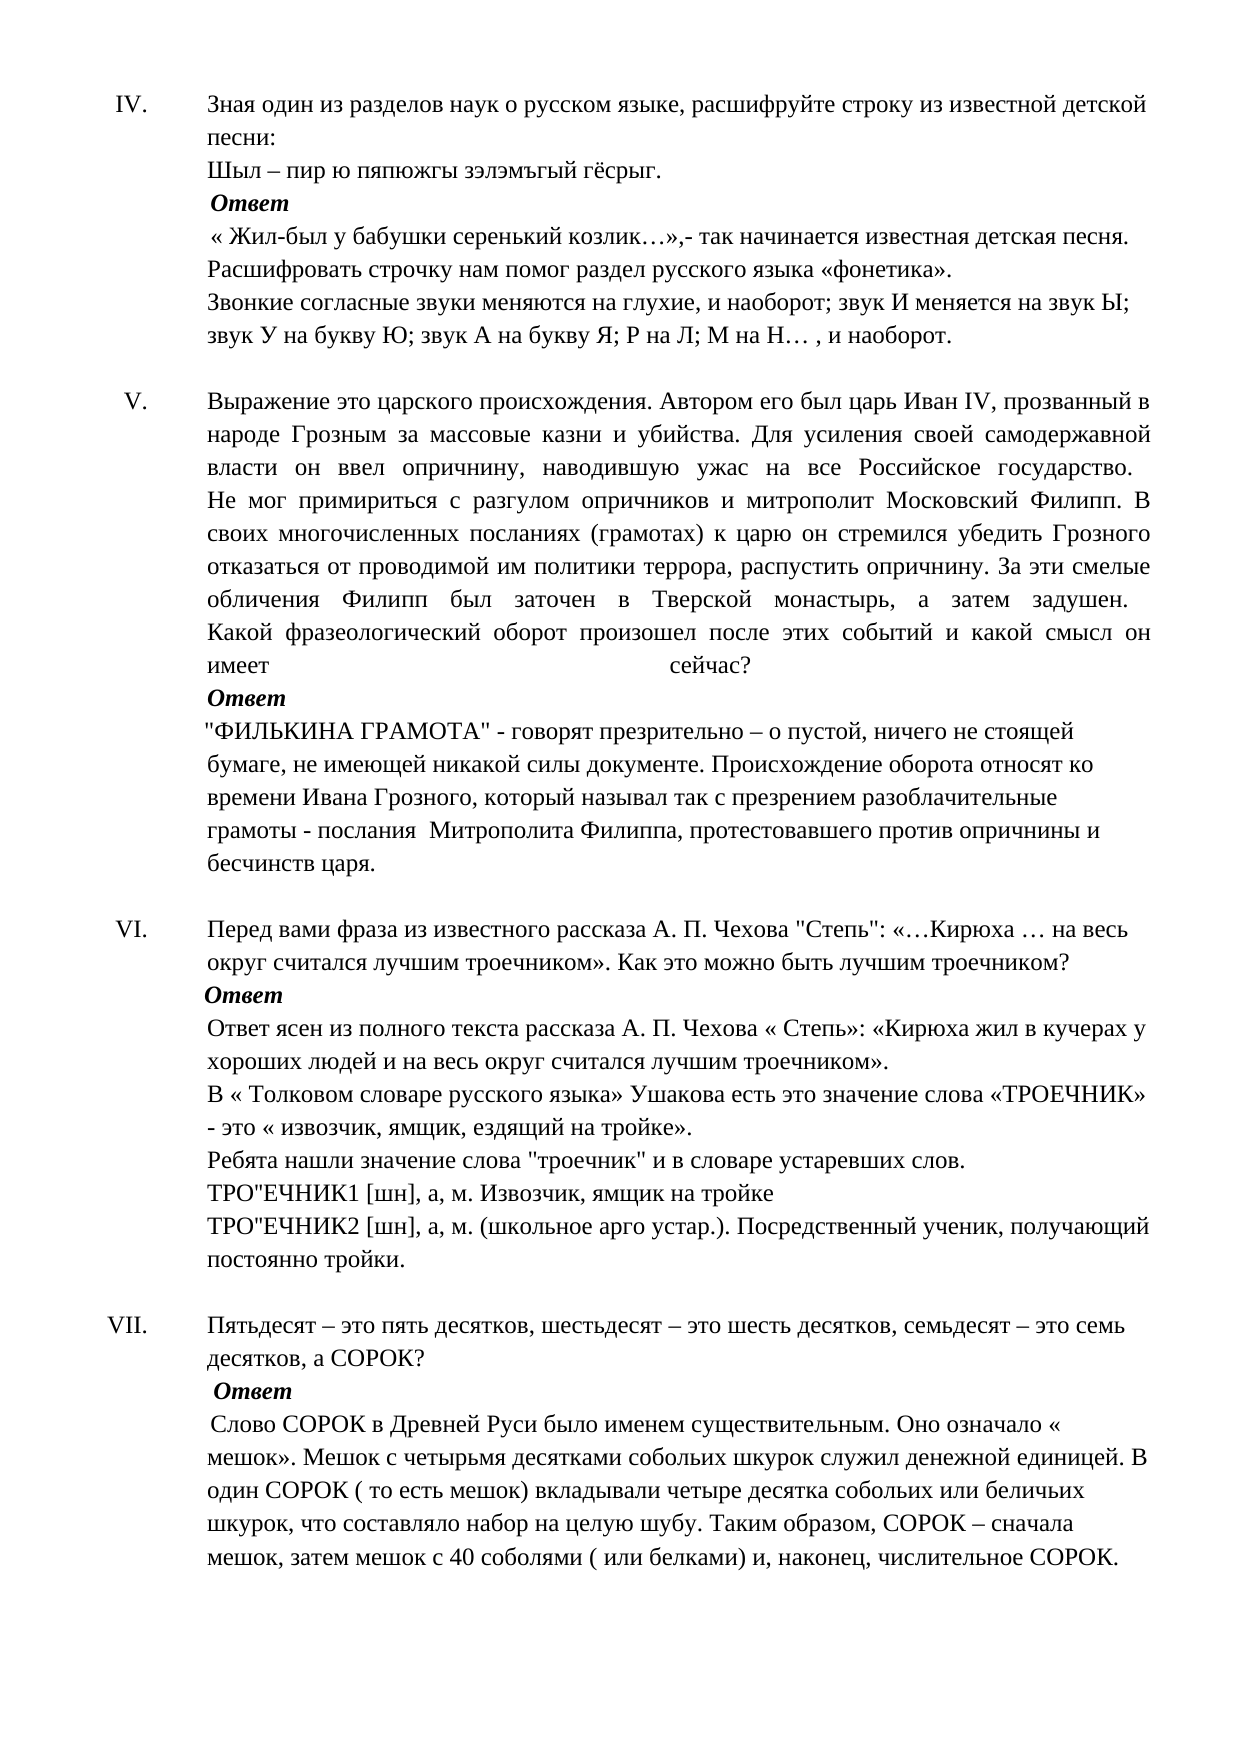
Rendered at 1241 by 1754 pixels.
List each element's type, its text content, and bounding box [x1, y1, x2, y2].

list « Жил-был у бабушки серенький козлик…»,- так начинается известная детская песня. Расшифровать строчку нам помог раздел русского языка «фонетика». Звонкие согласные звуки меняются на глухие, и наоборот; звук И меняется на звук Ы; звук У на букву Ю; звук А на букву Я; Р на Л; М на Н… , и наоборот. [148, 221, 1152, 348]
text "ФИЛЬКИНА ГРАМОТА" - говорят презрительно – о пустой, ничего не стоящей бумаге, не имеющей никакой силы документе. Происхождение оборота относят ко времени Ивана Грозного, который называл так с презрением разоблачительные грамоты - послания Митрополита Филиппа, протестовавшего против опричнины и бесчинств царя. [148, 716, 1152, 877]
list Ответ [148, 188, 1152, 216]
list Зная один из разделов наук о русском языке, расшифруйте строку из известной детской песни: Шыл – пир ю пяпюжгы зэлэмъгый гёсрыг. [148, 89, 1152, 183]
list Перед вами фраза из известного рассказа А. П. Чехова "Степь": «…Кирюха … на весь округ считался лучшим троечником». Как это можно быть лучшим троечником? [148, 914, 1152, 976]
list Выражение это царского происхождения. Автором его был царь Иван IV, прозванный в народе Грозным за массовые казни и убийства. Для усиления своей самодержавной власти он ввел опричнину, наводившую ужас на все Российское государство. Не мог примириться с разгулом опричников и митрополит Московский Филипп. В своих многочисленных посланиях (грамотах) к царю он стремился убедить Грозного отказаться от проводимой им политики террора, распустить опричнину. За эти смелые обличения Филипп был заточен в Тверской монастырь, а затем задушен. Какой фразеологический оборот произошел после этих событий и какой смысл он имеет сейчас? Ответ [148, 386, 1152, 712]
list Ответ Ответ ясен из полного текста рассказа А. П. Чехова « Степь»: «Кирюха жил в кучерах у хороших людей и на весь округ считался лучшим троечником». В « Толковом словаре русского языка» Ушакова есть это значение слова «ТРОЕЧНИК» - это « извозчик, ямщик, ездящий на тройке». Ребята нашли значение слова "троечник" и в словаре устаревших слов. ТРО''ЕЧНИК1 [шн], а, м. Извозчик, ямщик на тройке ТРО''ЕЧНИК2 [шн], а, м. (школьное арго устар.). Посредственный ученик, получающий постоянно тройки. [148, 980, 1152, 1273]
text Слово СОРОК в Древней Руси было именем существительным. Оно означало « мешок». Мешок с четырьмя десятками собольих шкурок служил денежной единицей. В один СОРОК ( то есть мешок) вкладывали четыре десятка собольих или беличьих шкурок, что составляло набор на целую шубу. Таким образом, СОРОК – сначала мешок, затем мешок с 40 соболями ( или белками) и, наконец, числительное СОРОК. [148, 1409, 1152, 1570]
list Пятьдесят – это пять десятков, шестьдесят – это шесть десятков, семьдесят – это семь десятков, а СОРОК? Ответ [148, 1310, 1152, 1405]
